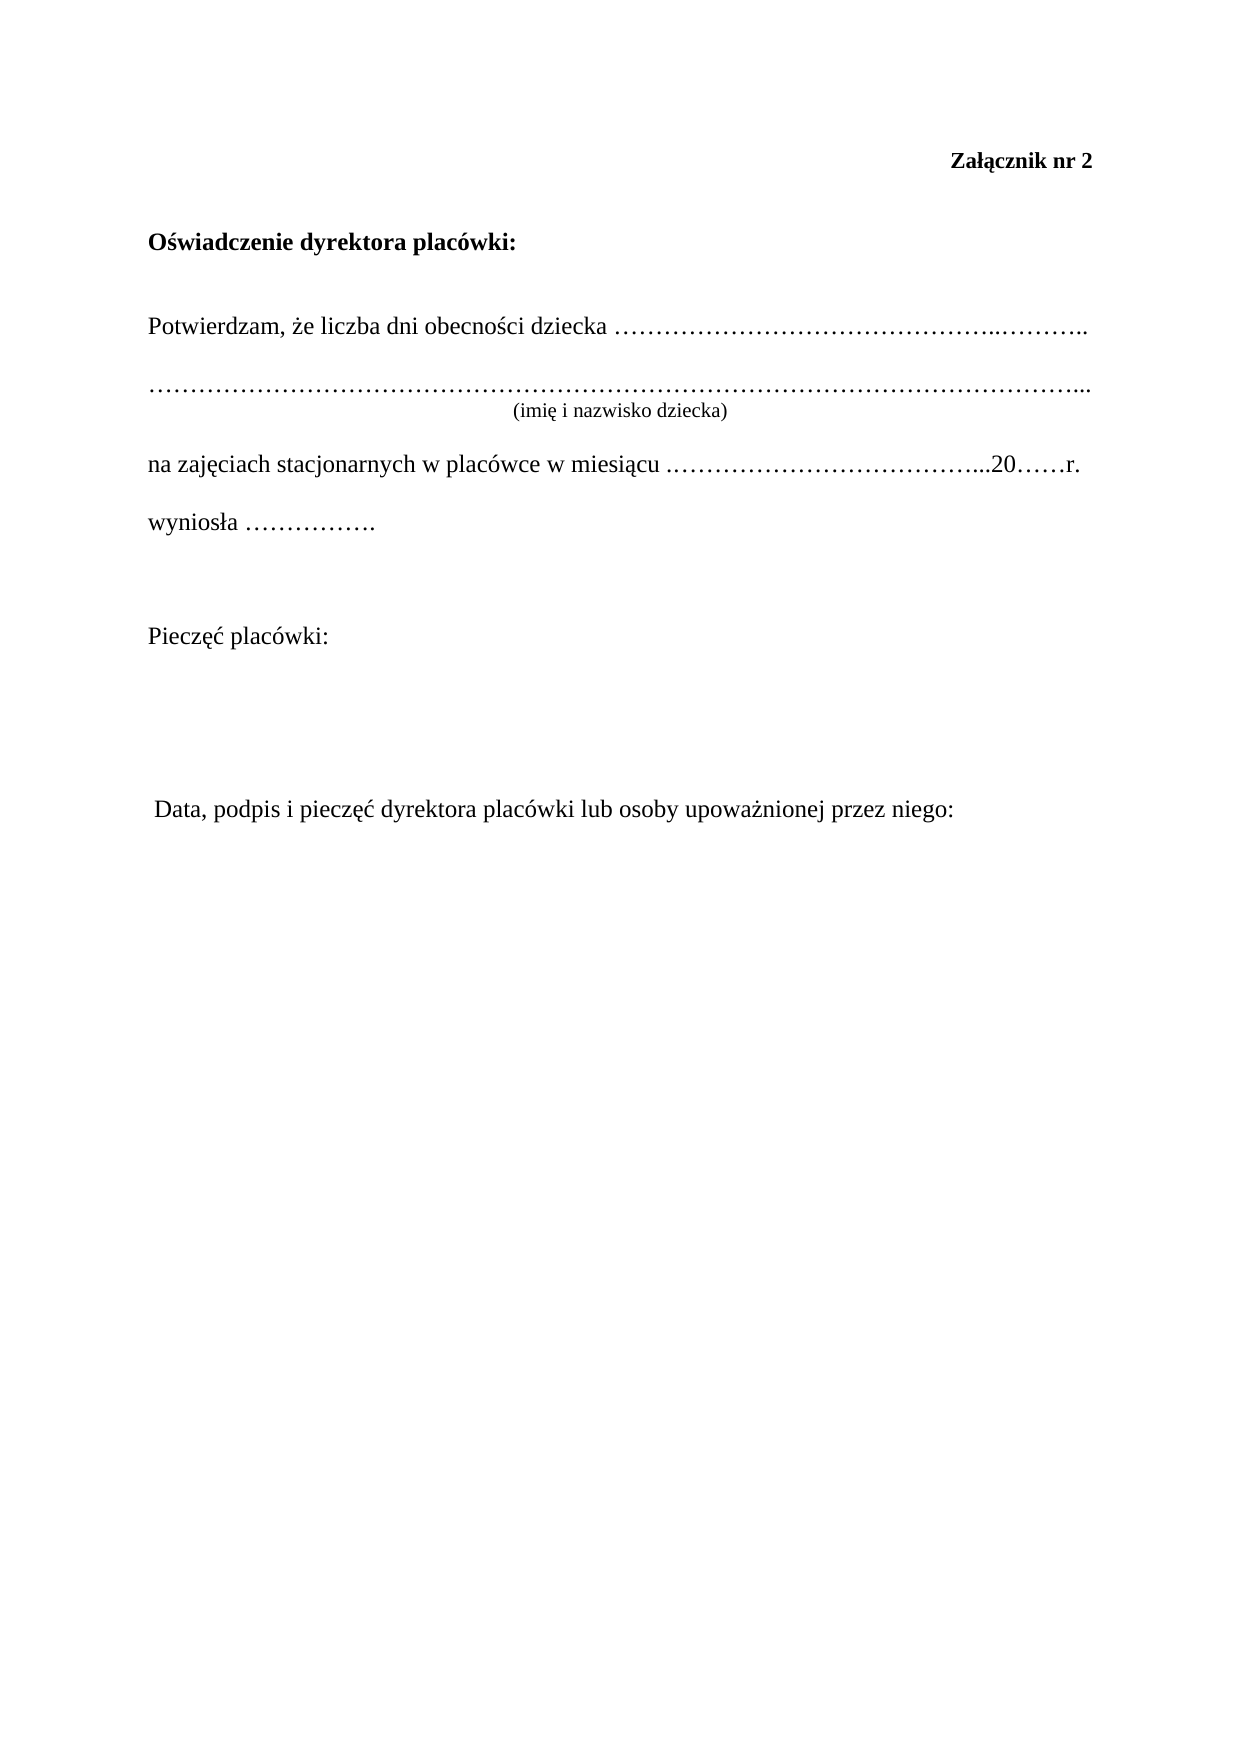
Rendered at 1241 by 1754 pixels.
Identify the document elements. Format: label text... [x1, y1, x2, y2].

text Data, podpis i pieczęć dyrektora placówki lub osoby upoważnionej przez niego: [148, 736, 1093, 823]
text Oświadczenie dyrektora placówki: [148, 199, 1093, 256]
text Załącznik nr 2 [148, 148, 1093, 174]
text (imię i nazwisko dziecka) [148, 397, 1093, 422]
text Pieczęć placówki: [148, 621, 1093, 650]
text na zajęciach stacjonarnych w placówce w miesiącu .………………………………...20……r. [148, 449, 1093, 478]
text wyniosła ……………. [148, 478, 1093, 564]
text …………………………………………………………………………………………………... [148, 369, 1093, 397]
text Potwierdzam, że liczba dni obecności dziecka ………………………………………..……….. [148, 311, 1093, 340]
